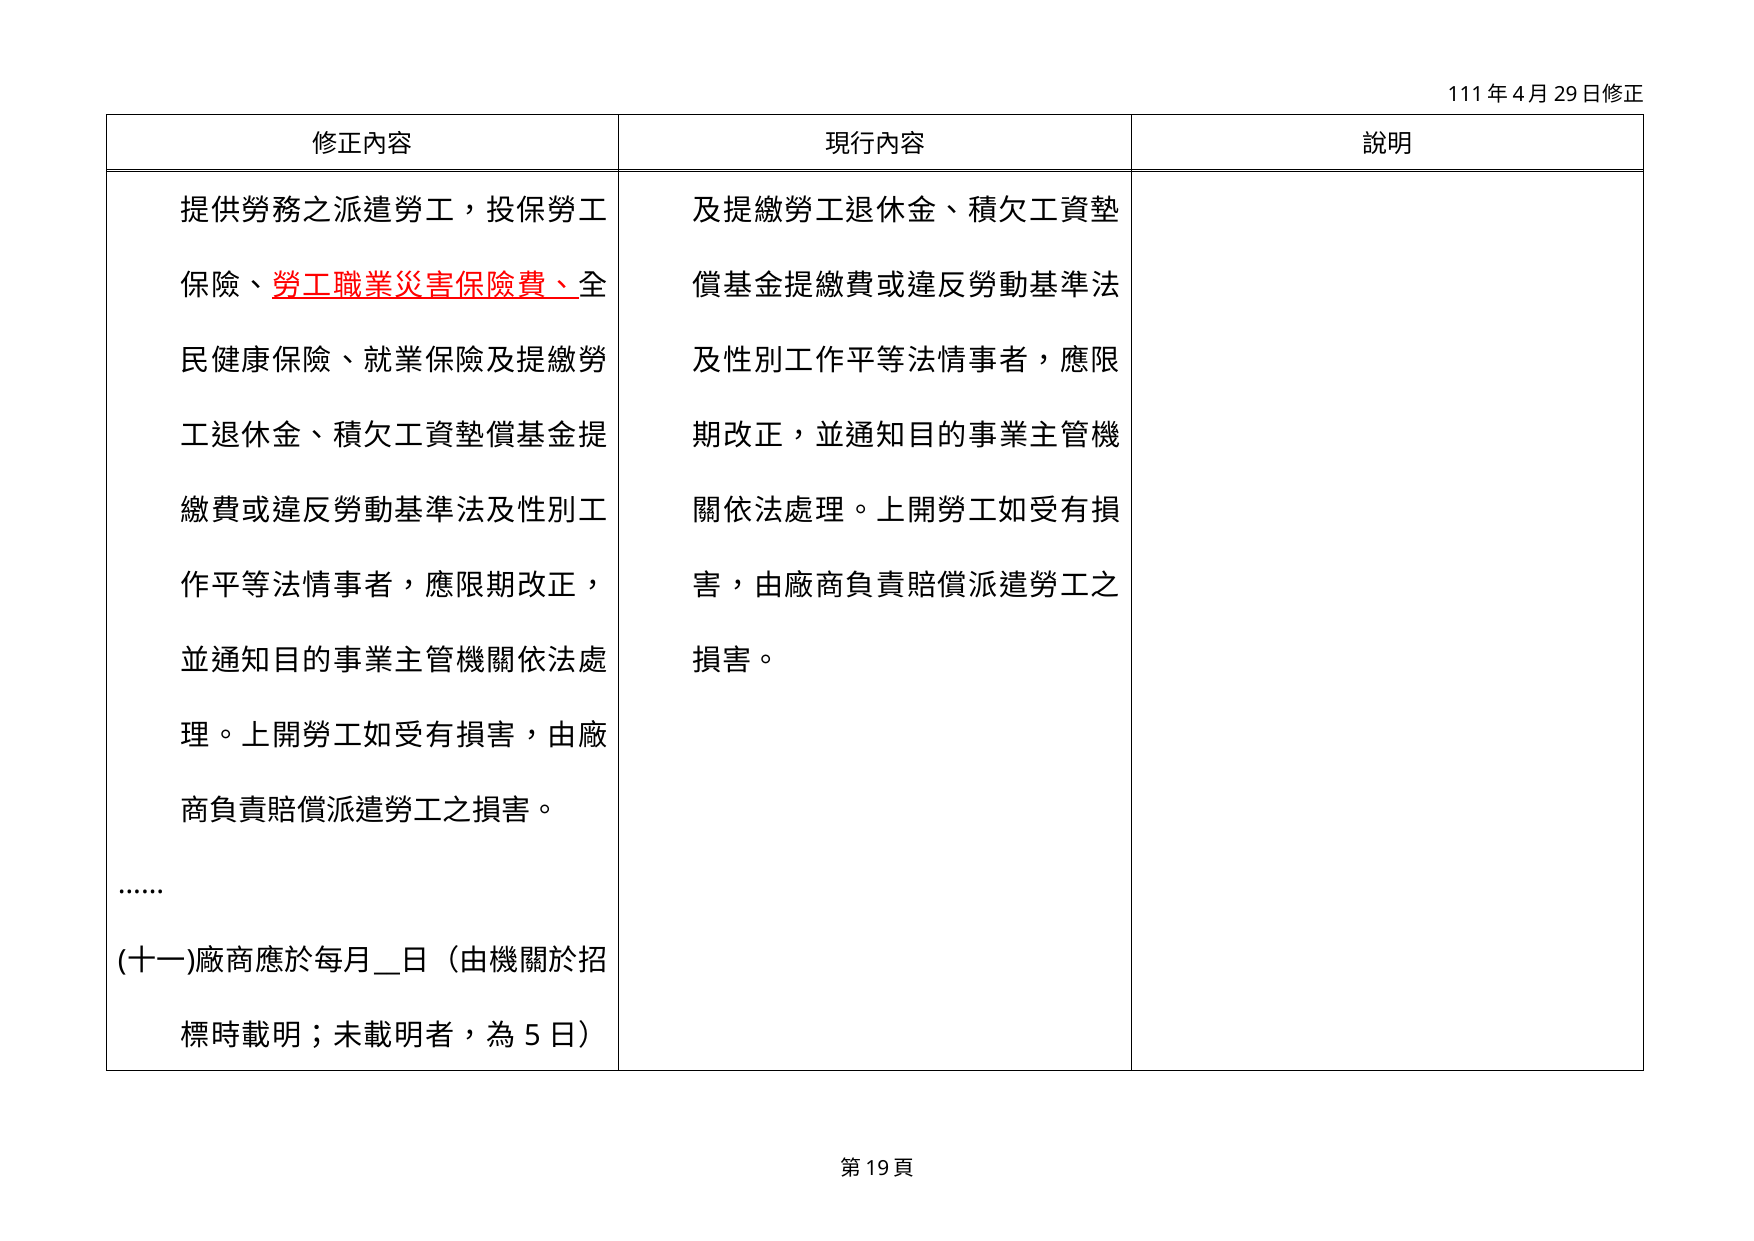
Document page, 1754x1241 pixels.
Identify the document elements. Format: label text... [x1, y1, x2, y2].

table_header 修正內容 [107, 115, 618, 169]
table_header 現行內容 [619, 115, 1131, 169]
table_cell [1132, 172, 1643, 1070]
table_header 說明 [1132, 115, 1643, 169]
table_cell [619, 172, 1131, 1070]
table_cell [107, 172, 618, 1070]
